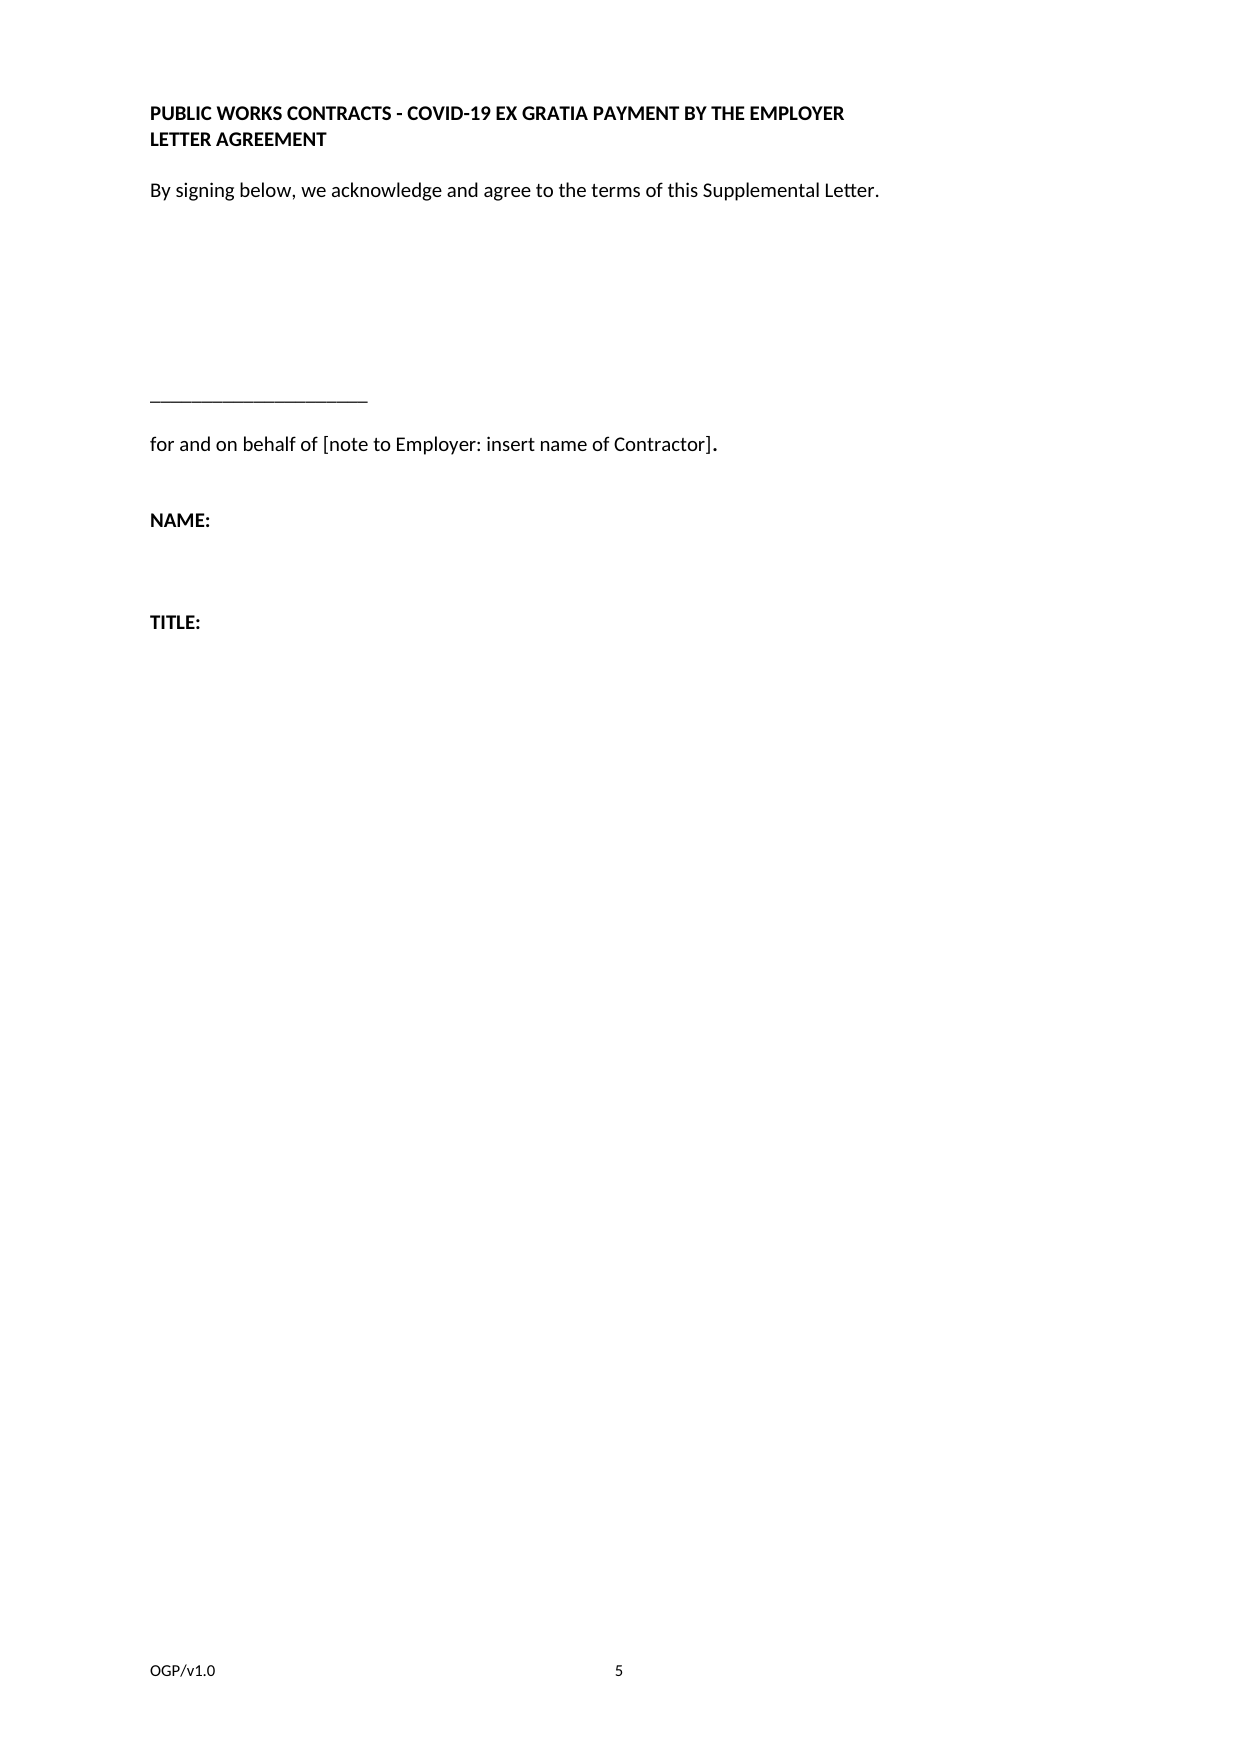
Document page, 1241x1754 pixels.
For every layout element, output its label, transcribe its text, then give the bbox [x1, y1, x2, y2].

text By signing below, we acknowledge and agree to the terms of this Supplemental Letter. [150, 177, 1090, 203]
text NAME: [150, 507, 1090, 533]
text for and on behalf of [note to Employer: insert name of Contractor]. [150, 431, 1090, 456]
text TITLE: [150, 609, 1090, 634]
text _____________________ [150, 380, 1090, 406]
